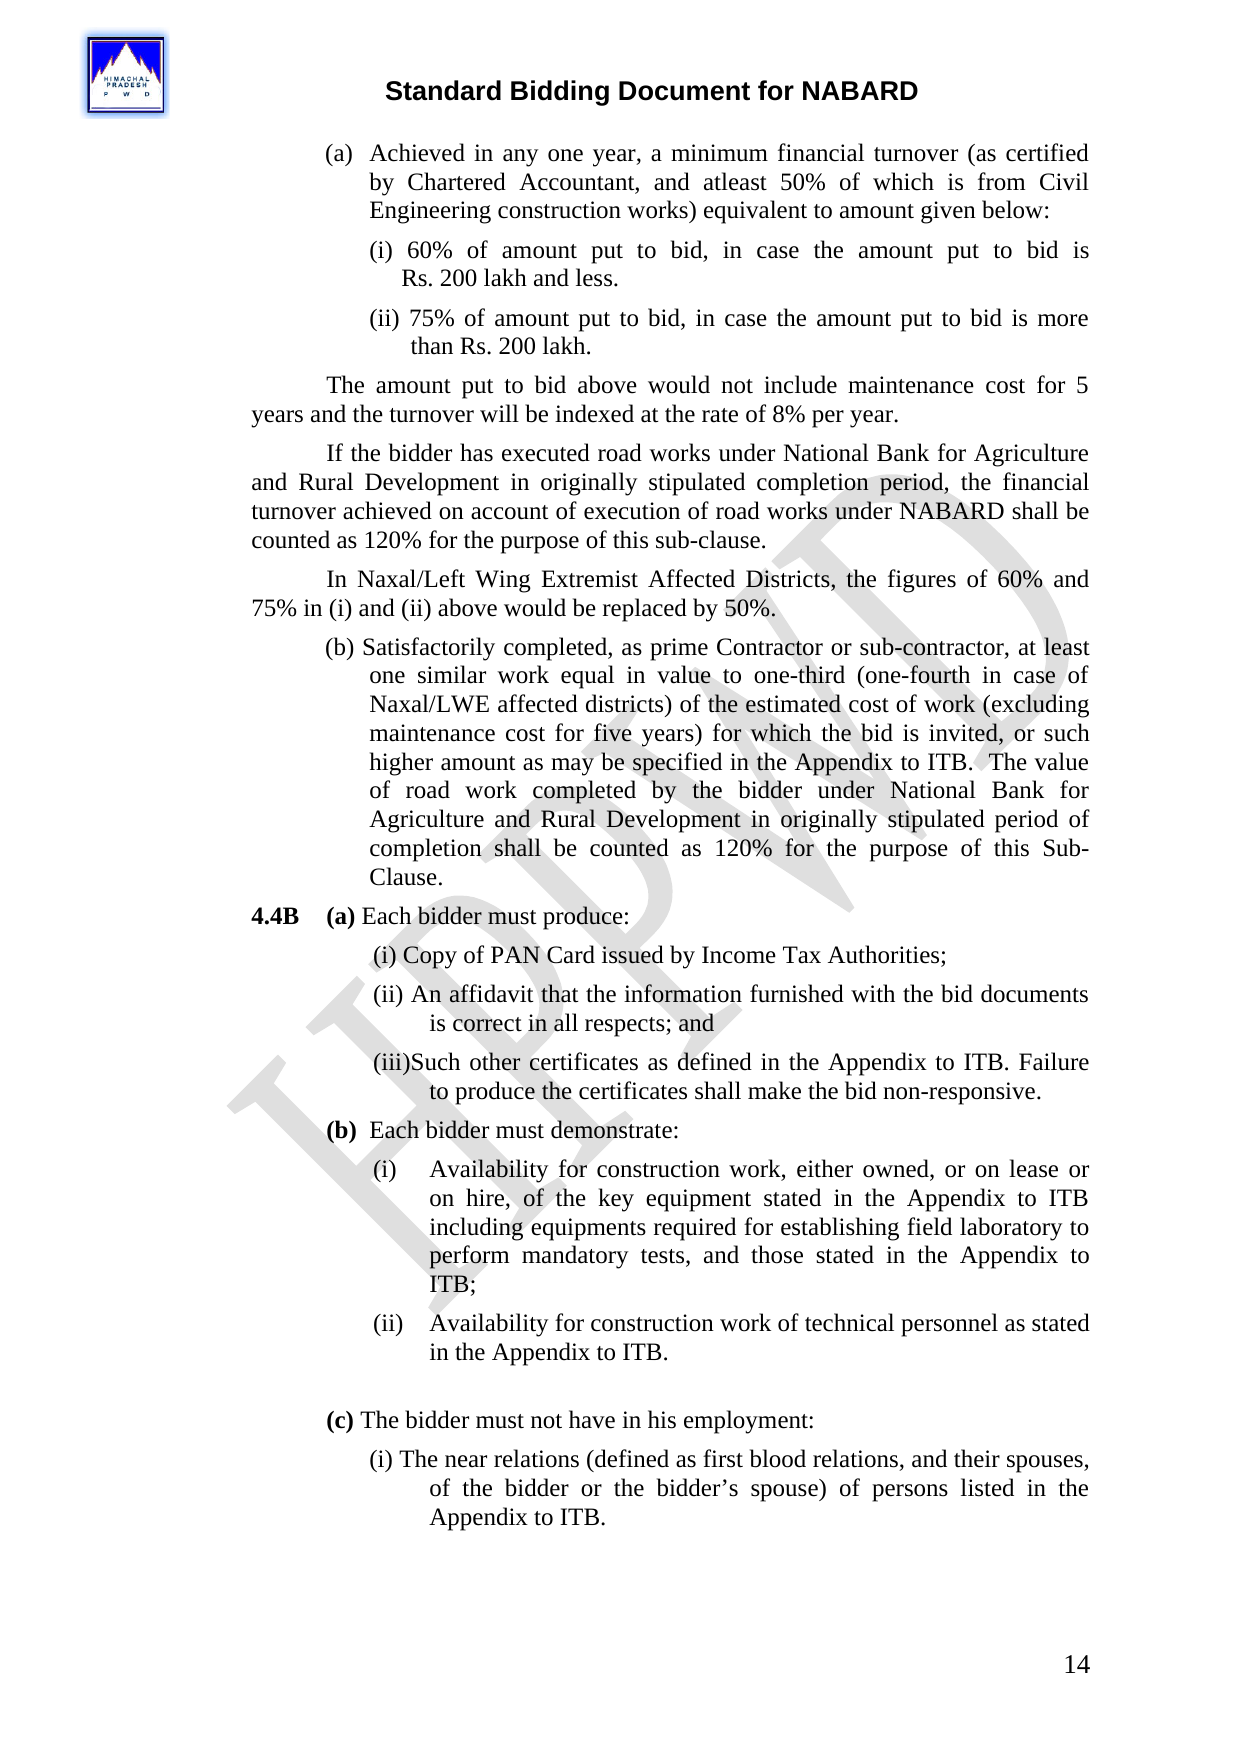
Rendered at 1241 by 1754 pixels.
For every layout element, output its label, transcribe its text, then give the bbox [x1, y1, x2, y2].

text (b) Satisfactorily completed, as prime Contractor or sub-contractor, at least one similar work equal in value to one-third (one-fourth in case of Naxal/LWE affected districts) of the estimated cost of work (excluding maintenance cost for five years) for which the bid is invited, or such higher amount as may be specified in the Appendix to ITB. The value of road work completed by the bidder under National Bank for Agriculture and Rural Development in originally stipulated period of completion shall be counted as 120% for the purpose of this Sub-Clause. [325, 632, 1090, 891]
text In Naxal/Left Wing Extremist Affected Districts, the figures of 60% and 75% in (i) and (ii) above would be replaced by 50%. [251, 564, 1090, 621]
text (c) The bidder must not have in his employment: [251, 1405, 1090, 1434]
text (b) Each bidder must demonstrate: [251, 1115, 1090, 1144]
text 4.4B (a) Each bidder must produce: [251, 901, 1090, 930]
text (ii) 75% of amount put to bid, in case the amount put to bid is more than Rs. 200 lakh. [369, 303, 1090, 360]
list Availability for construction work of technical personnel as stated in the Appendix to ITB. [373, 1308, 1090, 1366]
text (i) 60% of amount put to bid, in case the amount put to bid is Rs. 200 lakh and less. [369, 235, 1090, 292]
text (a) Achieved in any one year, a minimum financial turnover (as certified by Chartered Accountant, and atleast 50% of which is from Civil Engineering construction works) equivalent to amount given below: [325, 138, 1090, 224]
text (ii) An affidavit that the information furnished with the bid documents is correct in all respects; and [373, 979, 1090, 1037]
text (i) Copy of PAN Card issued by Income Tax Authorities; [373, 940, 1090, 969]
text If the bidder has executed road works under National Bank for Agriculture and Rural Development in originally stipulated completion period, the financial turnover achieved on account of execution of road works under NABARD shall be counted as 120% for the purpose of this sub-clause. [251, 438, 1090, 553]
list Availability for construction work, either owned, or on lease or on hire, of the key equipment stated in the Appendix to ITB including equipments required for establishing field laboratory to perform mandatory tests, and those stated in the Appendix to ITB; [373, 1154, 1090, 1298]
text (iii)Such other certificates as defined in the Appendix to ITB. Failure to produce the certificates shall make the bid non-responsive. [373, 1047, 1090, 1105]
picture [78, 27, 169, 118]
text The amount put to bid above would not include maintenance cost for 5 years and the turnover will be indexed at the rate of 8% per year. [251, 371, 1090, 428]
text (i) The near relations (defined as first blood relations, and their spouses, of the bidder or the bidder’s spouse) of persons listed in the Appendix to ITB. [369, 1444, 1090, 1531]
